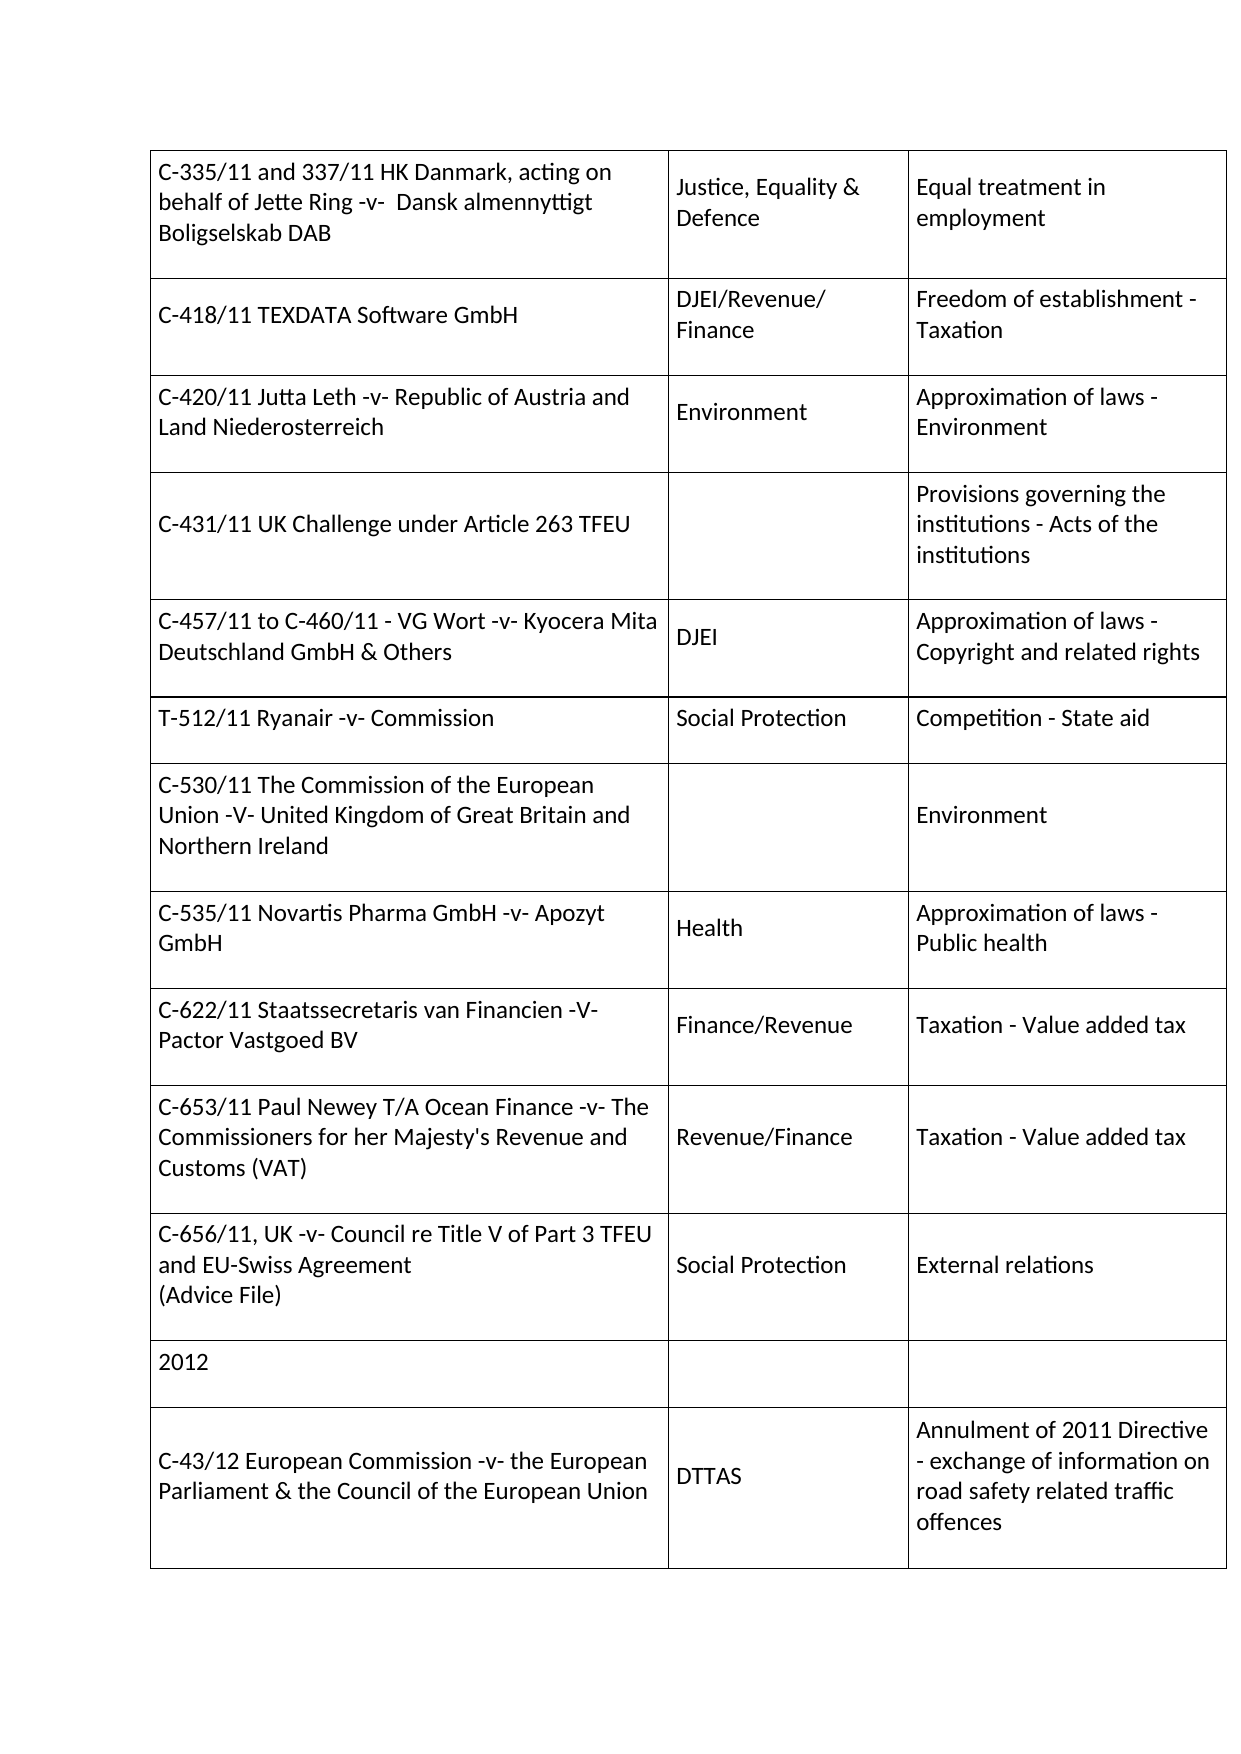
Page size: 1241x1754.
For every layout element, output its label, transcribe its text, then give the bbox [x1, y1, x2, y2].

table_cell Environment [909, 764, 1226, 891]
table_cell ﻿ [669, 473, 908, 599]
table_cell Taxation - Value added tax [909, 989, 1226, 1085]
table_cell Freedom of establishment - Taxation [909, 279, 1226, 375]
table_cell C-535/11 Novartis Pharma GmbH -v- Apozyt GmbH [151, 892, 668, 988]
table_cell External relations [909, 1214, 1226, 1340]
table_cell Social Protection [669, 1214, 908, 1340]
table_cell C-335/11 and 337/11 HK Danmark, acting on behalf of Jette Ring -v- Dansk almennyttigt Boligselskab DAB [151, 151, 668, 278]
table_cell C-653/11 Paul Newey T/A Ocean Finance -v- The Commissioners for her Majesty's Revenue and Customs (VAT) [151, 1086, 668, 1212]
table_cell C-622/11 Staatssecretaris van Financien -V- Pactor Vastgoed BV [151, 989, 668, 1085]
table_cell T-512/11 Ryanair -v- Commission [151, 698, 668, 763]
table_cell Approximation of laws - Public health [909, 892, 1226, 988]
table_cell C-43/12 European Commission -v- the European Parliament & the Council of the European Union [151, 1408, 668, 1568]
table_cell C-457/11 to C-460/11 - VG Wort -v- Kyocera Mita Deutschland GmbH & Others [151, 600, 668, 696]
table_cell Justice, Equality & Defence [669, 151, 908, 278]
table_cell DJEI [669, 600, 908, 696]
table_cell Competition - State aid [909, 698, 1226, 763]
table_cell ﻿ [669, 1341, 908, 1407]
table_cell Finance/Revenue [669, 989, 908, 1085]
table_cell C-656/11, UK -v- Council re Title V of Part 3 TFEU and EU-Swiss Agreement (Advice File) [151, 1214, 668, 1340]
table_cell Social Protection [669, 698, 908, 763]
table_cell C-431/11 UK Challenge under Article 263 TFEU [151, 473, 668, 599]
table_cell Health [669, 892, 908, 988]
table_cell C-418/11 TEXDATA Software GmbH [151, 279, 668, 375]
table_cell Provisions governing the institutions - Acts of the institutions [909, 473, 1226, 599]
table_cell Revenue/Finance [669, 1086, 908, 1212]
table_cell Taxation - Value added tax [909, 1086, 1226, 1212]
table_cell Approximation of laws - Copyright and related rights [909, 600, 1226, 696]
table_cell Equal treatment in employment [909, 151, 1226, 278]
table_cell Environment [669, 376, 908, 472]
table_cell C-530/11 The Commission of the European Union -V- United Kingdom of Great Britain and Northern Ireland [151, 764, 668, 891]
table_cell 2012 [151, 1341, 668, 1407]
table_cell DTTAS [669, 1408, 908, 1568]
table_cell ﻿ [909, 1341, 1226, 1407]
table_cell DJEI/Revenue/ Finance [669, 279, 908, 375]
table_cell C-420/11 Jutta Leth -v- Republic of Austria and Land Niederosterreich [151, 376, 668, 472]
table_cell ﻿ [669, 764, 908, 891]
table_cell Approximation of laws - Environment [909, 376, 1226, 472]
table_cell Annulment of 2011 Directive - exchange of information on road safety related traffic offences [909, 1408, 1226, 1568]
